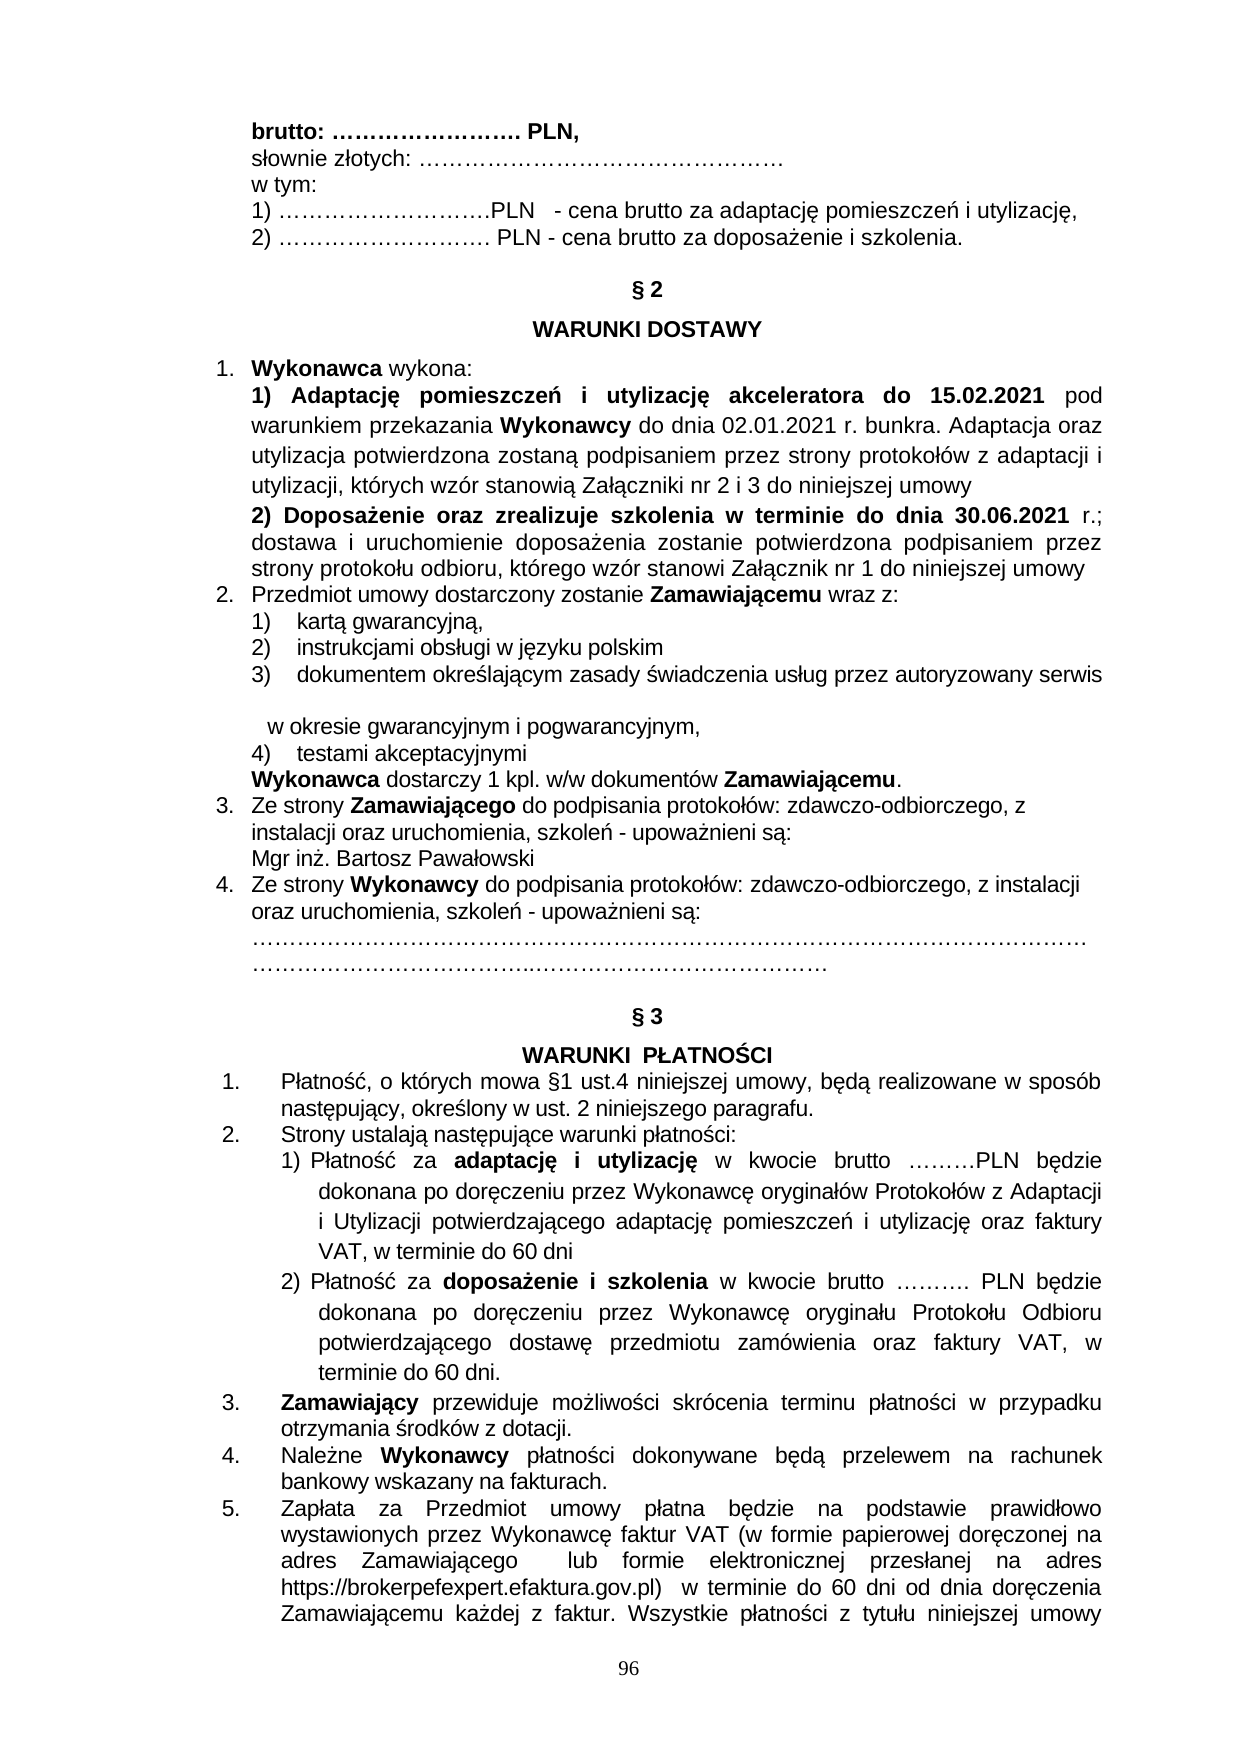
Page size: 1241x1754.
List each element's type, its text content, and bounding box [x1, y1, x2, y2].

text brutto: ……………………. PLN, [251, 118, 1103, 144]
text …………………………………………………………………………………………………………………………………..………………………………… [251, 924, 1103, 977]
list instrukcjami obsługi w języku polskim [251, 634, 1103, 661]
text słownie złotych: ………………………………………… [251, 144, 1103, 171]
text § 3 [192, 1003, 1103, 1029]
list Przedmiot umowy dostarczony zostanie Zamawiającemu wraz z: [216, 581, 1103, 608]
list kartą gwarancyjną, [251, 608, 1103, 634]
list Ze strony Wykonawcy do podpisania protokołów: zdawczo-odbiorczego, z instalacji oraz uruchomienia, szkoleń - upoważnieni są: [216, 871, 1103, 924]
text Mgr inż. Bartosz Pawałowski [251, 845, 1103, 871]
text 2) Doposażenie oraz zrealizuje szkolenia w terminie do dnia 30.06.2021 r.; dostawa i uruchomienie doposażenia zostanie potwierdzona podpisaniem przez strony protokołu odbioru, którego wzór stanowi Załącznik nr 1 do niniejszej umowy [251, 502, 1103, 581]
list Płatność, o których mowa §1 ust.4 niniejszej umowy, będą realizowane w sposób następujący, określony w ust. 2 niniejszego paragrafu. [222, 1068, 1103, 1121]
text 1) ……………………….PLN - cena brutto za adaptację pomieszczeń i utylizację, [251, 197, 1103, 223]
text WARUNKI DOSTAWY [192, 316, 1103, 342]
list Strony ustalają następujące warunki płatności: [222, 1121, 1103, 1147]
list Płatność za adaptację i utylizację w kwocie brutto ………PLN będzie dokonana po doręczeniu przez Wykonawcę oryginałów Protokołów z Adaptacji i Utylizacji potwierdzającego adaptację pomieszczeń i utylizację oraz faktury VAT, w terminie do 60 dni [281, 1147, 1103, 1264]
list Należne Wykonawcy płatności dokonywane będą przelewem na rachunek bankowy wskazany na fakturach. [222, 1442, 1103, 1494]
text § 2 [192, 276, 1103, 303]
list testami akceptacyjnymi [251, 739, 1103, 766]
text 2) ………………………. PLN - cena brutto za doposażenie i szkolenia. [251, 223, 1103, 250]
list dokumentem określającym zasady świadczenia usług przez autoryzowany serwis w okresie gwarancyjnym i pogwarancyjnym, [251, 661, 1103, 739]
text w tym: [251, 171, 1103, 197]
text WARUNKI PŁATNOŚCI [192, 1042, 1103, 1068]
list 1) Adaptację pomieszczeń i utylizację akceleratora do 15.02.2021 pod warunkiem przekazania Wykonawcy do dnia 02.01.2021 r. bunkra. Adaptacja oraz utylizacja potwierdzona zostaną podpisaniem przez strony protokołów z adaptacji i utylizacji, których wzór stanowią Załączniki nr 2 i 3 do niniejszej umowy [251, 382, 1103, 498]
list Zamawiający przewiduje możliwości skrócenia terminu płatności w przypadku otrzymania środków z dotacji. [222, 1389, 1103, 1442]
list Wykonawca wykona: [216, 355, 1103, 382]
list Płatność za doposażenie i szkolenia w kwocie brutto ………. PLN będzie dokonana po doręczeniu przez Wykonawcę oryginału Protokołu Odbioru potwierdzającego dostawę przedmiotu zamówienia oraz faktury VAT, w terminie do 60 dni. [281, 1268, 1103, 1385]
text Wykonawca dostarczy 1 kpl. w/w dokumentów Zamawiającemu. [251, 766, 1103, 792]
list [222, 1494, 1103, 1626]
list Ze strony Zamawiającego do podpisania protokołów: zdawczo-odbiorczego, z instalacji oraz uruchomienia, szkoleń - upoważnieni są: [216, 792, 1103, 845]
